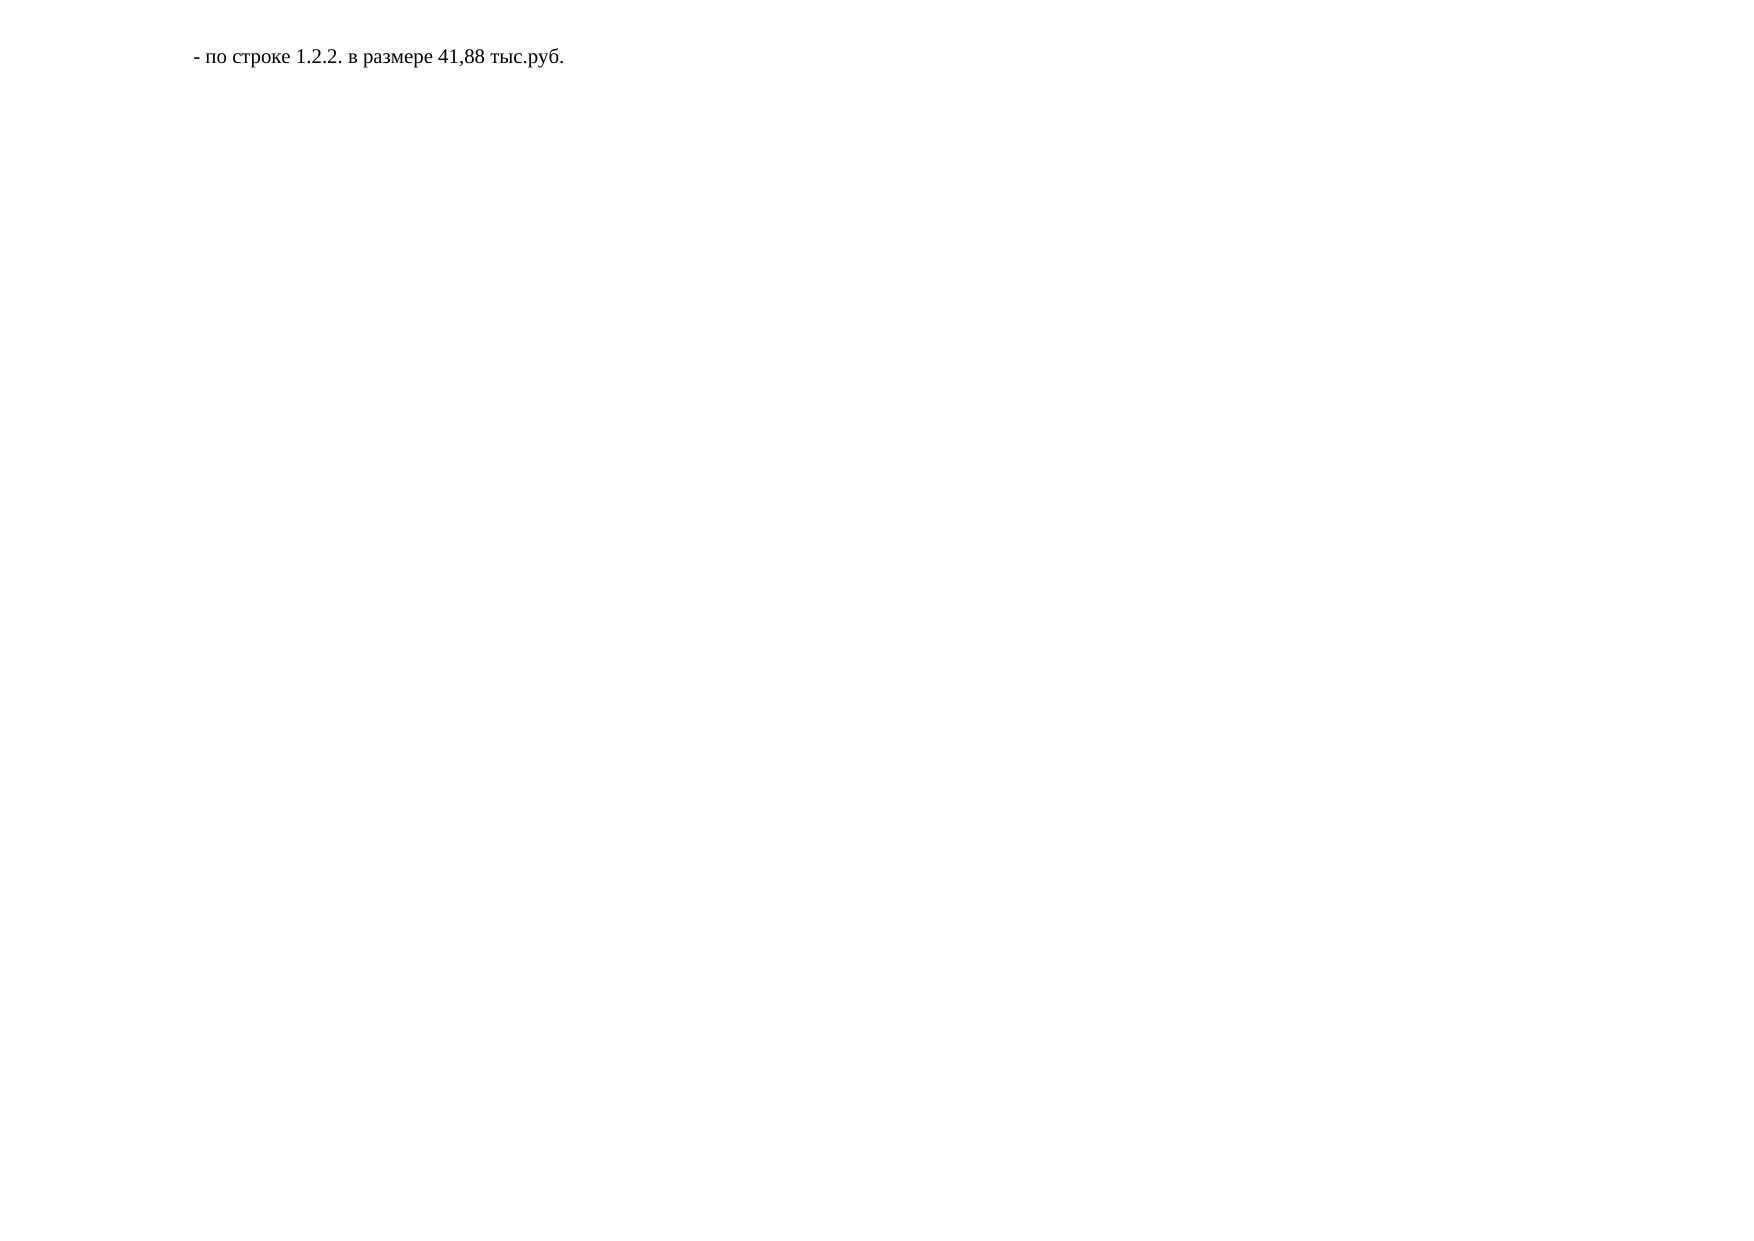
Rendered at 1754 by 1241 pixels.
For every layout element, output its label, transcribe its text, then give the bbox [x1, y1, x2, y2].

list - по строке 1.2.2. в размере 41,88 тыс.руб. [193, 44, 1636, 68]
